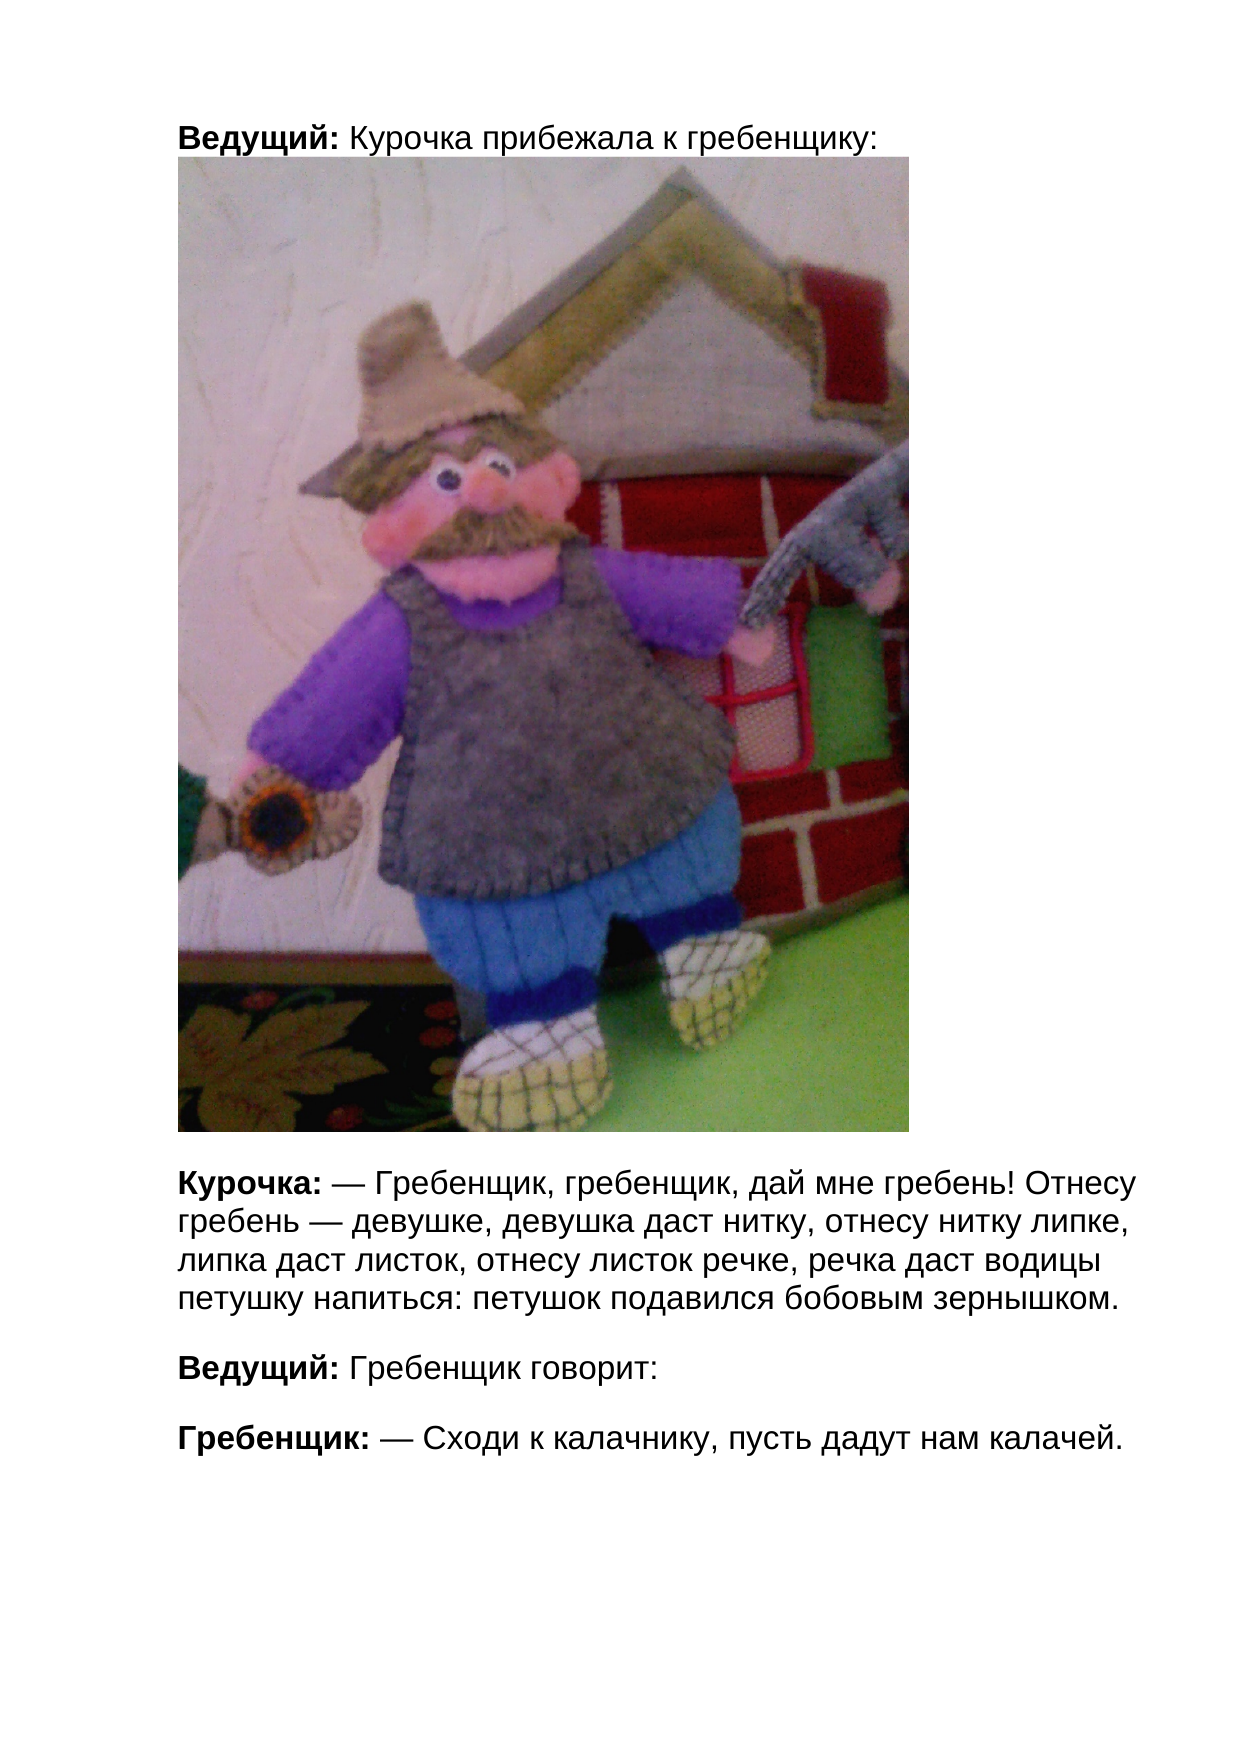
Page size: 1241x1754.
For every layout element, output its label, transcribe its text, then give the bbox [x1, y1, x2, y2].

picture [178, 157, 909, 1132]
text Курочка: — Гребенщик, гребенщик, дай мне гребень! Отнесу гребень — девушке, девушка даст нитку, отнесу нитку липке, липка даст листок, отнесу листок речке, речка даст водицы петушку напиться: петушок подавился бобовым зернышком. [177, 1163, 1152, 1317]
text Гребенщик: — Сходи к калачнику, пусть дадут нам калачей. [177, 1418, 1152, 1456]
text Ведущий: Гребенщик говорит: [177, 1348, 1152, 1386]
